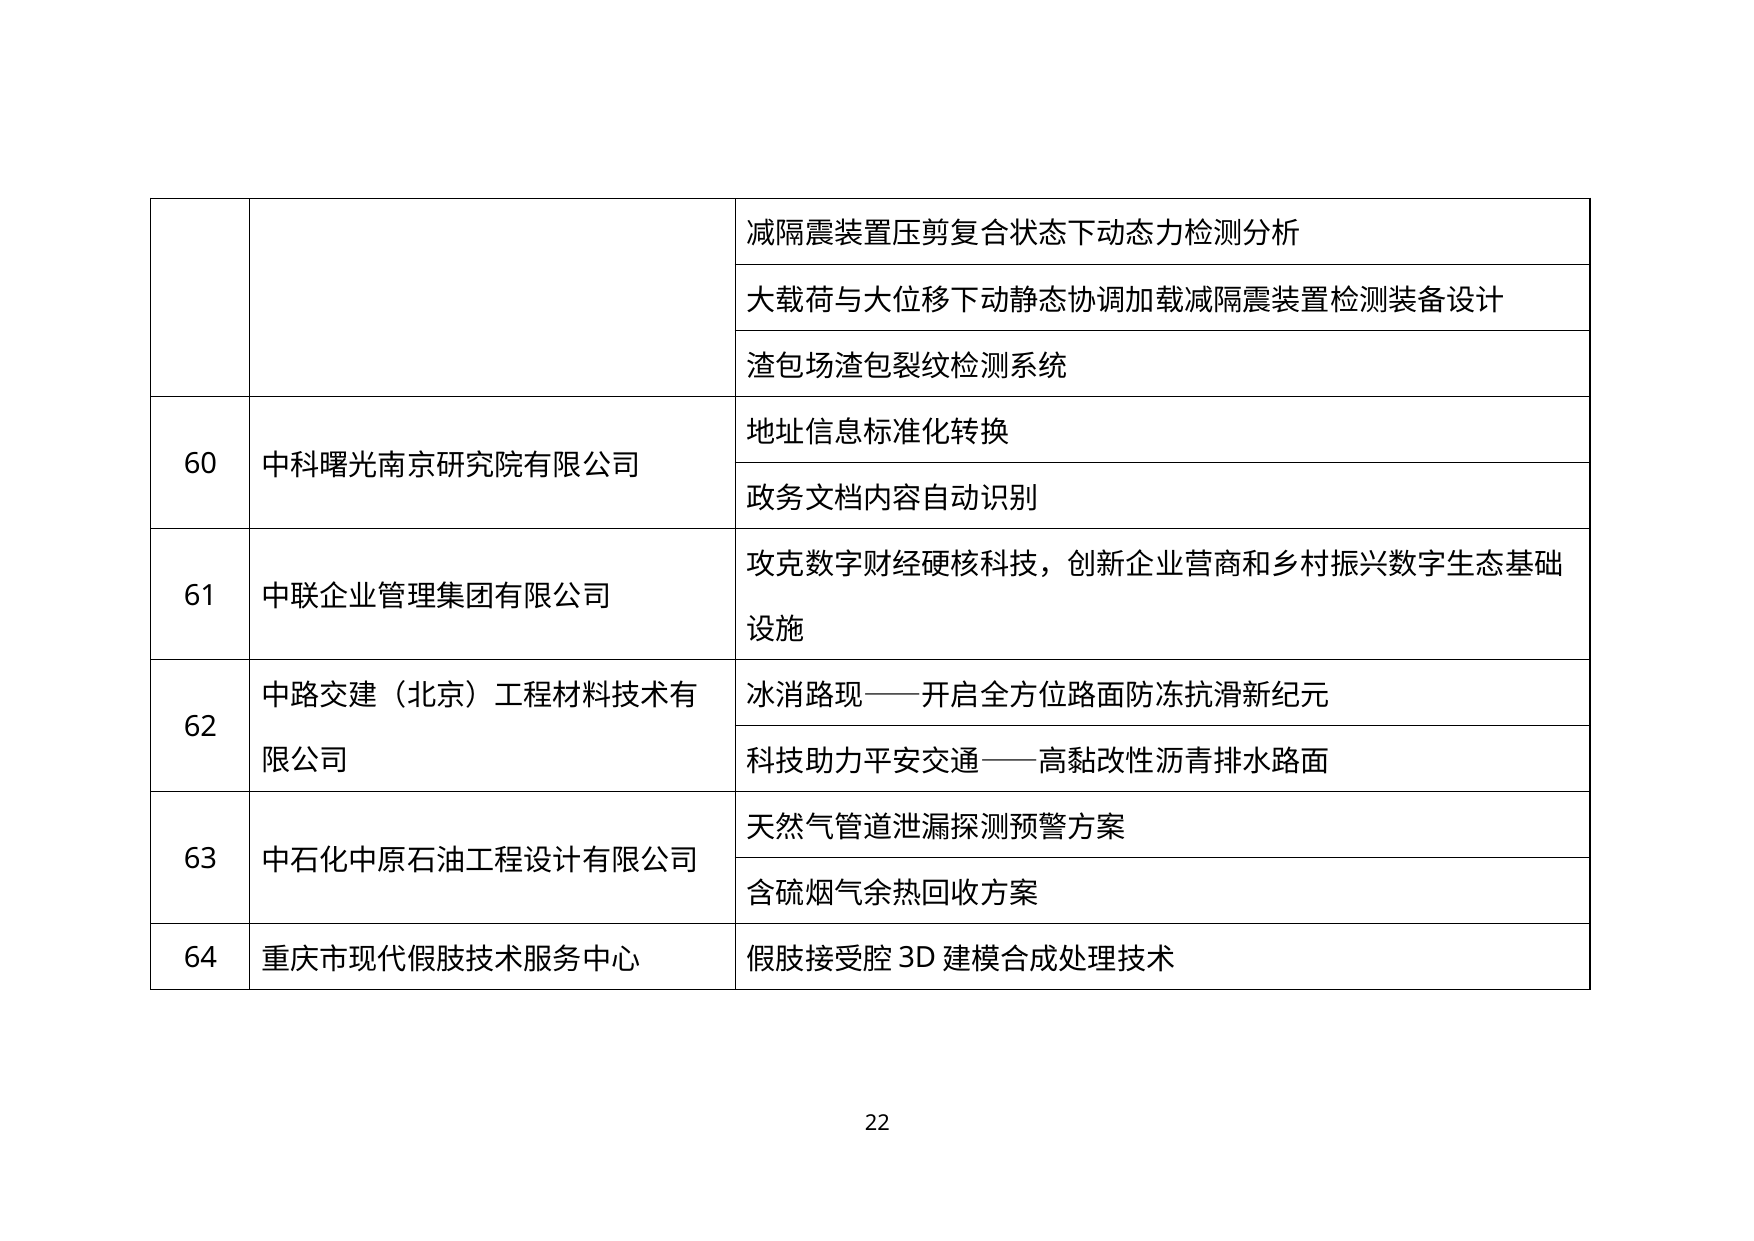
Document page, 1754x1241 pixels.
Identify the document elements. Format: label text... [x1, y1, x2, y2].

table_cell 63 [151, 792, 249, 923]
table_cell 含硫烟气余热回收方案 [736, 858, 1589, 923]
table_cell 科技助力平安交通——高黏改性沥青排水路面 [736, 726, 1589, 791]
table_cell 62 [151, 660, 249, 791]
table_cell 渣包场渣包裂纹检测系统 [736, 331, 1589, 396]
table_cell 重庆市现代假肢技术服务中心 [250, 924, 735, 989]
table_cell 冰消路现——开启全方位路面防冻抗滑新纪元 [736, 660, 1589, 725]
table_cell 60 [151, 397, 249, 528]
table_cell 天然气管道泄漏探测预警方案 [736, 792, 1589, 857]
table_cell 假肢接受腔3D建模合成处理技术 [736, 924, 1589, 989]
table_cell 中科曙光南京研究院有限公司 [250, 397, 735, 528]
table_cell 大载荷与大位移下动静态协调加载减隔震装置检测装备设计 [736, 265, 1589, 330]
table_cell 政务文档内容自动识别 [736, 463, 1589, 528]
table_cell 64 [151, 924, 249, 989]
table_cell 61 [151, 529, 249, 659]
table_cell 减隔震装置压剪复合状态下动态力检测分析 [736, 199, 1589, 264]
table_cell 中路交建（北京）工程材料技术有限公司 [250, 660, 735, 791]
table_cell 攻克数字财经硬核科技，创新企业营商和乡村振兴数字生态基础设施 [736, 529, 1589, 659]
table_cell 地址信息标准化转换 [736, 397, 1589, 462]
table_cell 中联企业管理集团有限公司 [250, 529, 735, 659]
table_cell 中石化中原石油工程设计有限公司 [250, 792, 735, 923]
